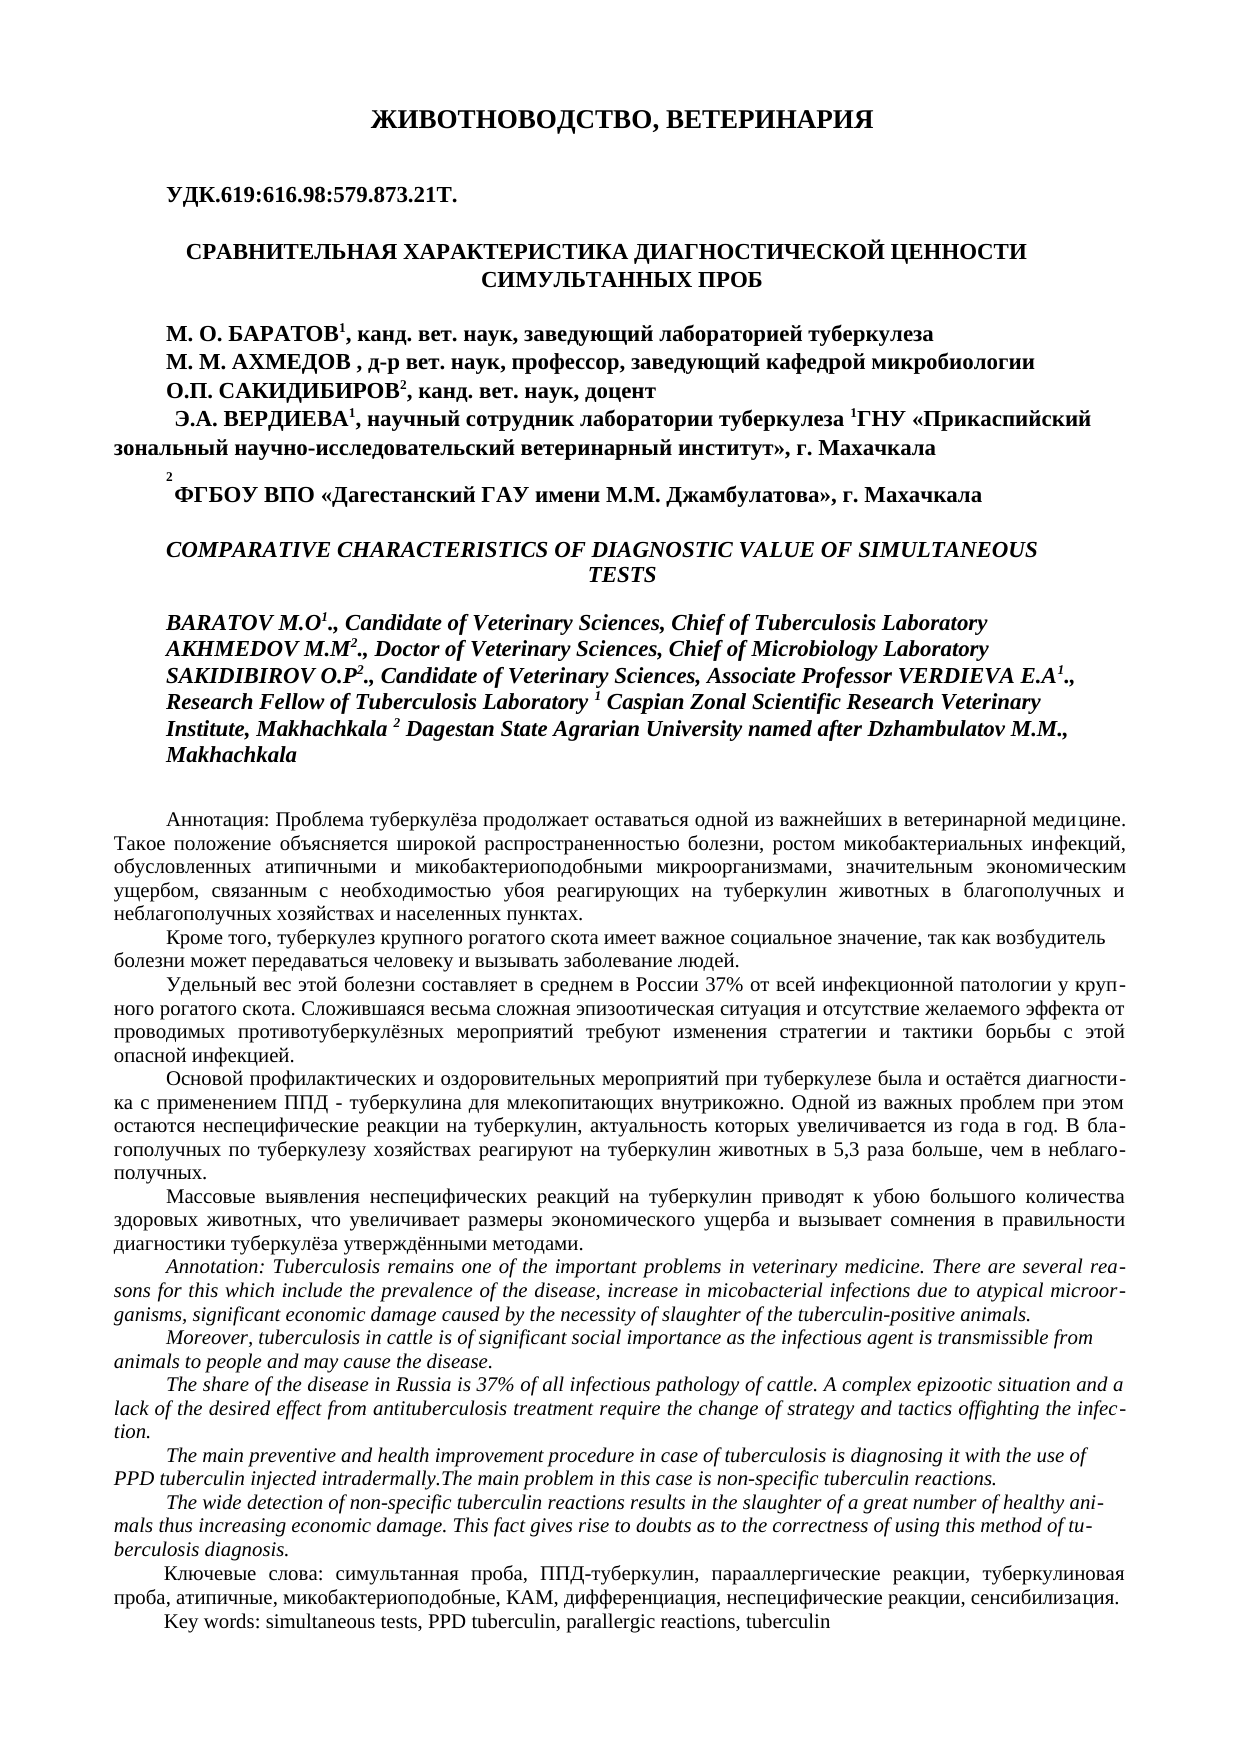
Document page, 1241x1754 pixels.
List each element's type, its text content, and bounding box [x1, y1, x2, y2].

text СИМУЛЬТАННЫХ ПРОБ [118, 265, 1126, 293]
text Ключевые слова: симультанная проба, ППД-туберкулин, парааллергические реакции, туберкулиновая проба, атипичные, микобактериоподобные, КАМ, дифференциация, неспецифические реакции, сенсибилизация. [114, 1561, 1126, 1609]
text Annotation: Tuberculosis remains one of the important problems in veterinary medicine. There are several reasons for this which include the prevalence of the disease, increase in micobacterial infections due to atypical microorganisms, significant economic damage caused by the necessity of slaughter of the tuberculin-positive animals. [114, 1255, 1126, 1326]
text Аннотация: Проблема туберкулёза продолжает оставаться одной из важнейших в ветеринарной медицине. Такое положение объясняется широкой распространенностью болезни, ростом микобактериальных инфекций, обусловленных атипичными и микобактериоподобными микроорганизмами, значительным экономическим ущербом, связанным с необходимостью убоя реагирующих на туберкулин животных в благополучных и неблагополучных хозяйствах и населенных пунктах. [114, 808, 1126, 926]
text BARATOV M.O1., Candidate of Veterinary Sciences, Chief of Tuberculosis Laboratory AKHMEDOV M.M2., Doctor of Veterinary Sciences, Chief of Microbiology Laboratory SAKIDIBIROV O.P2., Candidate of Veterinary Sciences, Associate Professor VERDIEVA E.A1., Research Fellow of Tuberculosis Laboratory 1 Caspian Zonal Scientific Research Veterinary Institute, Makhachkala 2 Dagestan State Agrarian University named after Dzhambulatov M.M., Makhachkala [166, 609, 1126, 768]
text ЖИВОТНОВОДСТВО, ВЕТЕРИНАРИЯ [118, 107, 1126, 134]
text TESTS [118, 563, 1126, 588]
text 2 [114, 461, 1126, 484]
text The main preventive and health improvement procedure in case of tuberculosis is diagnosing it with the use of PPD tuberculin injected intradermally.The main problem in this case is non-specific tuberculin reactions. [114, 1443, 1126, 1491]
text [164, 1609, 851, 1633]
text М. М. АХМЕДОВ , д-р вет. наук, профессор, заведующий кафедрой микробиологии [114, 347, 1126, 375]
text The share of the disease in Russia is 37% of all infectious pathology of cattle. A complex epizootic situation and a lack of the desired effect from antituberculosis treatment require the change of strategy and tactics offighting the infection. [114, 1373, 1126, 1443]
text Массовые выявления неспецифических реакций на туберкулин приводят к убою большого количества здоровых животных, что увеличивает размеры экономического ущерба и вызывает сомнения в правильности диагностики туберкулёза утверждёнными методами. [114, 1184, 1126, 1255]
text О.П. САКИДИБИРОВ2, канд. вет. наук, доцент [114, 375, 1126, 404]
text Moreover, tuberculosis in cattle is of significant social importance as the infectious agent is transmissible from animals to people and may cause the disease. [114, 1326, 1126, 1373]
text ФГБОУ ВПО «Дагестанский ГАУ имени М.М. Джамбулатова», г. Махачкала [114, 484, 1126, 507]
text Э.А. ВЕРДИЕВА1, научный сотрудник лаборатории туберкулеза 1ГНУ «Прикаспийский зональный научно-исследовательский ветеринарный институт», г. Махачкала [114, 404, 1126, 461]
text СРАВНИТЕЛЬНАЯ ХАРАКТЕРИСТИКА ДИАГНОСТИЧЕСКОЙ ЦЕННОСТИ [114, 236, 1099, 265]
text Основой профилактических и оздоровительных мероприятий при туберкулезе была и остаётся диагностика с применением ППД - туберкулина для млекопитающих внутрикожно. Одной из важных проблем при этом остаются неспецифические реакции на туберкулин, актуальность которых увеличивается из года в год. В благополучных по туберкулезу хозяйствах реагируют на туберкулин животных в 5,3 раза больше, чем в неблагополучных. [114, 1067, 1126, 1184]
text Кроме того, туберкулез крупного рогатого скота имеет важное социальное значение, так как возбудитель болезни может передаваться человеку и вызывать заболевание людей. [114, 926, 1126, 973]
text The wide detection of non-specific tuberculin reactions results in the slaughter of a great number of healthy animals thus increasing economic damage. This fact gives rise to doubts as to the correctness of using this method of tuberculosis diagnosis. [114, 1491, 1126, 1561]
text COMPARATIVE CHARACTERISTICS OF DIAGNOSTIC VALUE OF SIMULTANEOUS [114, 538, 1126, 563]
text Удельный вес этой болезни составляет в среднем в России 37% от всей инфекционной патологии у крупного рогатого скота. Сложившаяся весьма сложная эпизоотическая ситуация и отсутствие желаемого эффекта от проводимых противотуберкулёзных мероприятий требуют изменения стратегии и тактики борьбы с этой опасной инфекцией. [114, 973, 1126, 1067]
text М. О. БАРАТОВ1, канд. вет. наук, заведующий лабораторией туберкулеза [114, 318, 1126, 347]
text УДК.619:616.98:579.873.21Т. [114, 179, 1126, 208]
